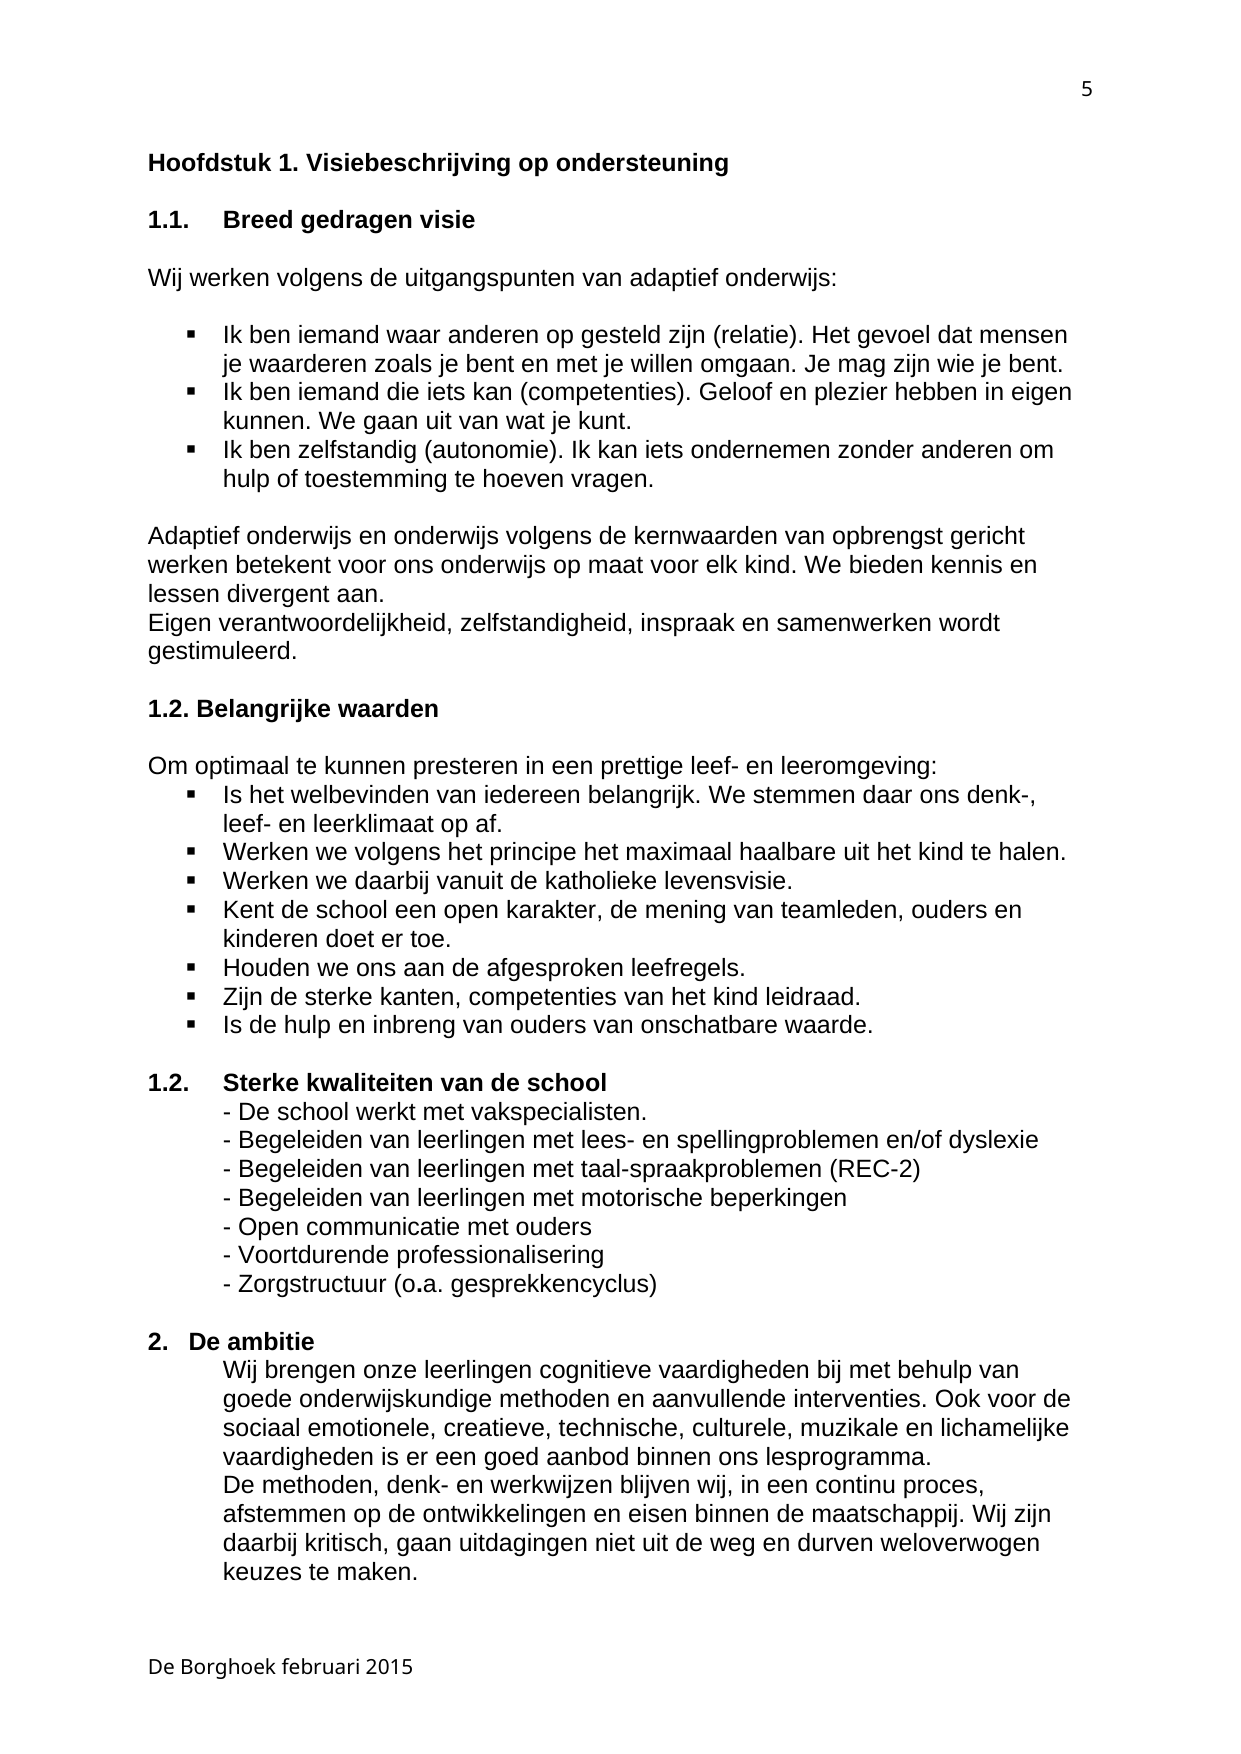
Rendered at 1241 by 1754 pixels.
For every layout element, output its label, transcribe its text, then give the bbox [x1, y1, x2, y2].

text Hoofdstuk 1. Visiebeschrijving op ondersteuning [148, 148, 1093, 176]
list Werken we volgens het principe het maximaal haalbare uit het kind te halen. [185, 837, 1093, 866]
list De ambitie [148, 1327, 1093, 1356]
list Breed gedragen visie [148, 205, 1093, 234]
list Kent de school een open karakter, de mening van teamleden, ouders en kinderen doet er toe. [185, 895, 1093, 953]
list Wij brengen onze leerlingen cognitieve vaardigheden bij met behulp van goede onderwijskundige methoden en aanvullende interventies. Ook voor de sociaal emotionele, creatieve, technische, culturele, muzikale en lichamelijke vaardigheden is er een goed aanbod binnen ons lesprogramma. [223, 1356, 1093, 1471]
list Ik ben iemand waar anderen op gesteld zijn (relatie). Het gevoel dat mensen je waarderen zoals je bent en met je willen omgaan. Je mag zijn wie je bent. [185, 320, 1093, 377]
text Om optimaal te kunnen presteren in een prettige leef- en leeromgeving: [148, 751, 1093, 780]
list Is het welbevinden van iedereen belangrijk. We stemmen daar ons denk-, leef- en leerklimaat op af. [185, 780, 1093, 837]
list Werken we daarbij vanuit de katholieke levensvisie. [185, 866, 1093, 895]
list Zijn de sterke kanten, competenties van het kind leidraad. [185, 982, 1093, 1010]
list Ik ben zelfstandig (autonomie). Ik kan iets ondernemen zonder anderen om hulp of toestemming te hoeven vragen. [185, 435, 1093, 493]
list De methoden, denk- en werkwijzen blijven wij, in een continu proces, afstemmen op de ontwikkelingen en eisen binnen de maatschappij. Wij zijn daarbij kritisch, gaan uitdagingen niet uit de weg en durven weloverwogen keuzes te maken. [223, 1471, 1093, 1586]
list Is de hulp en inbreng van ouders van onschatbare waarde. [185, 1010, 1093, 1039]
text Wij werken volgens de uitgangspunten van adaptief onderwijs: [148, 234, 1093, 320]
list Sterke kwaliteiten van de school - De school werkt met vakspecialisten. - Begeleiden van leerlingen met lees- en spellingproblemen en/of dyslexie - Begeleiden van leerlingen met taal-spraakproblemen (REC-2) - Begeleiden van leerlingen met motorische beperkingen - Open communicatie met ouders - Voortdurende professionalisering - Zorgstructuur (o.a. gesprekkencyclus) [148, 1068, 1093, 1298]
list Ik ben iemand die iets kan (competenties). Geloof en plezier hebben in eigen kunnen. We gaan uit van wat je kunt. [185, 377, 1093, 435]
text Adaptief onderwijs en onderwijs volgens de kernwaarden van opbrengst gericht werken betekent voor ons onderwijs op maat voor elk kind. We bieden kennis en lessen divergent aan. Eigen verantwoordelijkheid, zelfstandigheid, inspraak en samenwerken wordt gestimuleerd. [148, 521, 1093, 665]
text 1.2. Belangrijke waarden [148, 694, 1093, 751]
list Houden we ons aan de afgesproken leefregels. [185, 953, 1093, 982]
